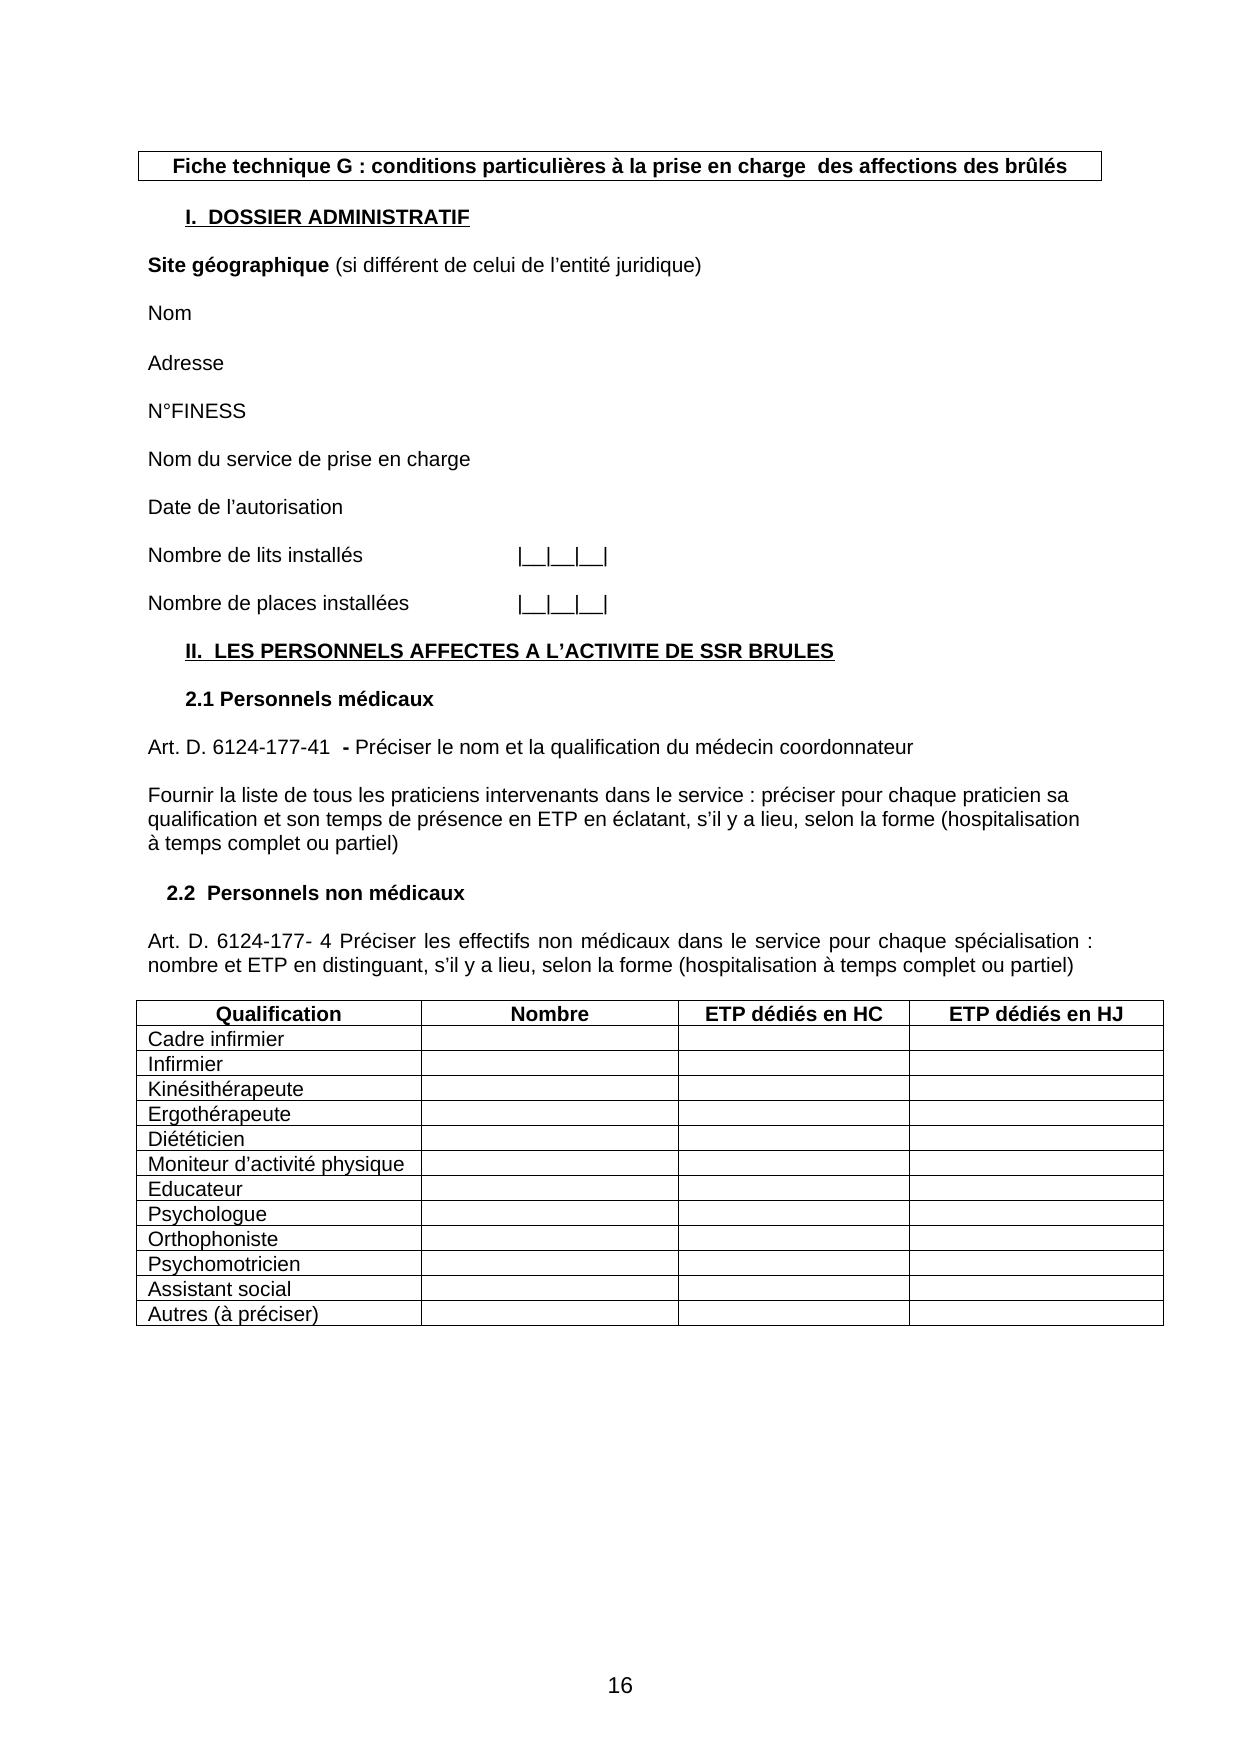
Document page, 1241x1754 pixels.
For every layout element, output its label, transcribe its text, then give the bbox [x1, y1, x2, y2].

table_cell [422, 1151, 678, 1175]
table_cell [422, 1051, 678, 1075]
table_cell Psychologue [137, 1201, 421, 1225]
table_cell [910, 1176, 1163, 1200]
text Nom du service de prise en charge [148, 447, 1092, 471]
text Fournir la liste de tous les praticiens intervenants dans le service : préciser pour chaque praticien sa qualification et son temps de présence en ETP en éclatant, s’il y a lieu, selon la forme (hospitalisation à temps complet ou partiel) [148, 782, 1092, 854]
table_cell [422, 1176, 678, 1200]
table_cell Assistant social [137, 1276, 421, 1300]
table_cell Educateur [137, 1176, 421, 1200]
table_cell [679, 1101, 909, 1125]
table_header Qualification [137, 1001, 421, 1025]
text Nombre de places installées |__|__|__| [148, 591, 1092, 615]
table_cell [910, 1301, 1163, 1325]
table_cell [679, 1226, 909, 1250]
text Art. D. 6124-177- 4 Préciser les effectifs non médicaux dans le service pour chaque spécialisation : nombre et ETP en distinguant, s’il y a lieu, selon la forme (hospitalisation à temps complet ou partiel) [148, 928, 1092, 976]
table_cell [910, 1226, 1163, 1250]
table_cell [422, 1276, 678, 1300]
table_cell [910, 1101, 1163, 1125]
table_cell [910, 1151, 1163, 1175]
table_cell [679, 1276, 909, 1300]
text 2.2 Personnels non médicaux [166, 881, 1092, 904]
table_cell [910, 1251, 1163, 1275]
table_cell [679, 1076, 909, 1100]
table_cell [422, 1076, 678, 1100]
text Adresse [148, 351, 1092, 375]
table_header ETP dédiés en HC [679, 1001, 909, 1025]
table_cell [910, 1201, 1163, 1225]
text Site géographique (si différent de celui de l’entité juridique) [148, 253, 1092, 277]
table_cell [679, 1201, 909, 1225]
table_cell [679, 1126, 909, 1150]
table_header ETP dédiés en HJ [910, 1001, 1163, 1025]
table_header Nombre [422, 1001, 678, 1025]
text II. Les personnels AFFECTES A L’ACTIVITE DE ssr BRULES [185, 639, 1092, 663]
table_cell [910, 1126, 1163, 1150]
text 2.1 Personnels médicaux [185, 687, 1092, 711]
table_cell [679, 1026, 909, 1050]
text N°FINESS [148, 399, 1092, 423]
table_cell Moniteur d’activité physique [137, 1151, 421, 1175]
text Date de l’autorisation [148, 495, 1092, 519]
table_cell [422, 1101, 678, 1125]
table_cell Cadre infirmier [137, 1026, 421, 1050]
table_cell [422, 1201, 678, 1225]
table_cell Autres (à préciser) [137, 1301, 421, 1325]
table_cell [910, 1026, 1163, 1050]
text Nombre de lits installés |__|__|__| [148, 543, 1092, 567]
table_cell [679, 1251, 909, 1275]
table_cell Kinésithérapeute [137, 1076, 421, 1100]
table_cell [910, 1076, 1163, 1100]
table_cell [679, 1176, 909, 1200]
text Nom [148, 301, 1092, 325]
table_cell Infirmier [137, 1051, 421, 1075]
table_cell [422, 1226, 678, 1250]
text Art. D. 6124-177-41 - Préciser le nom et la qualification du médecin coordonnateur [148, 734, 1092, 758]
table_cell [910, 1051, 1163, 1075]
table_cell [422, 1026, 678, 1050]
table_cell [679, 1151, 909, 1175]
table_cell [422, 1126, 678, 1150]
table_cell [679, 1301, 909, 1325]
table_cell Psychomotricien [137, 1251, 421, 1275]
table_cell [422, 1251, 678, 1275]
table_cell [679, 1051, 909, 1075]
table_cell Orthophoniste [137, 1226, 421, 1250]
text Fiche technique G : conditions particulières à la prise en charge des affections des brûlés [139, 152, 1101, 180]
text I. Dossier administratif [185, 205, 1092, 229]
table_cell Ergothérapeute [137, 1101, 421, 1125]
table_cell [910, 1276, 1163, 1300]
table_cell [422, 1301, 678, 1325]
table_cell Diététicien [137, 1126, 421, 1150]
